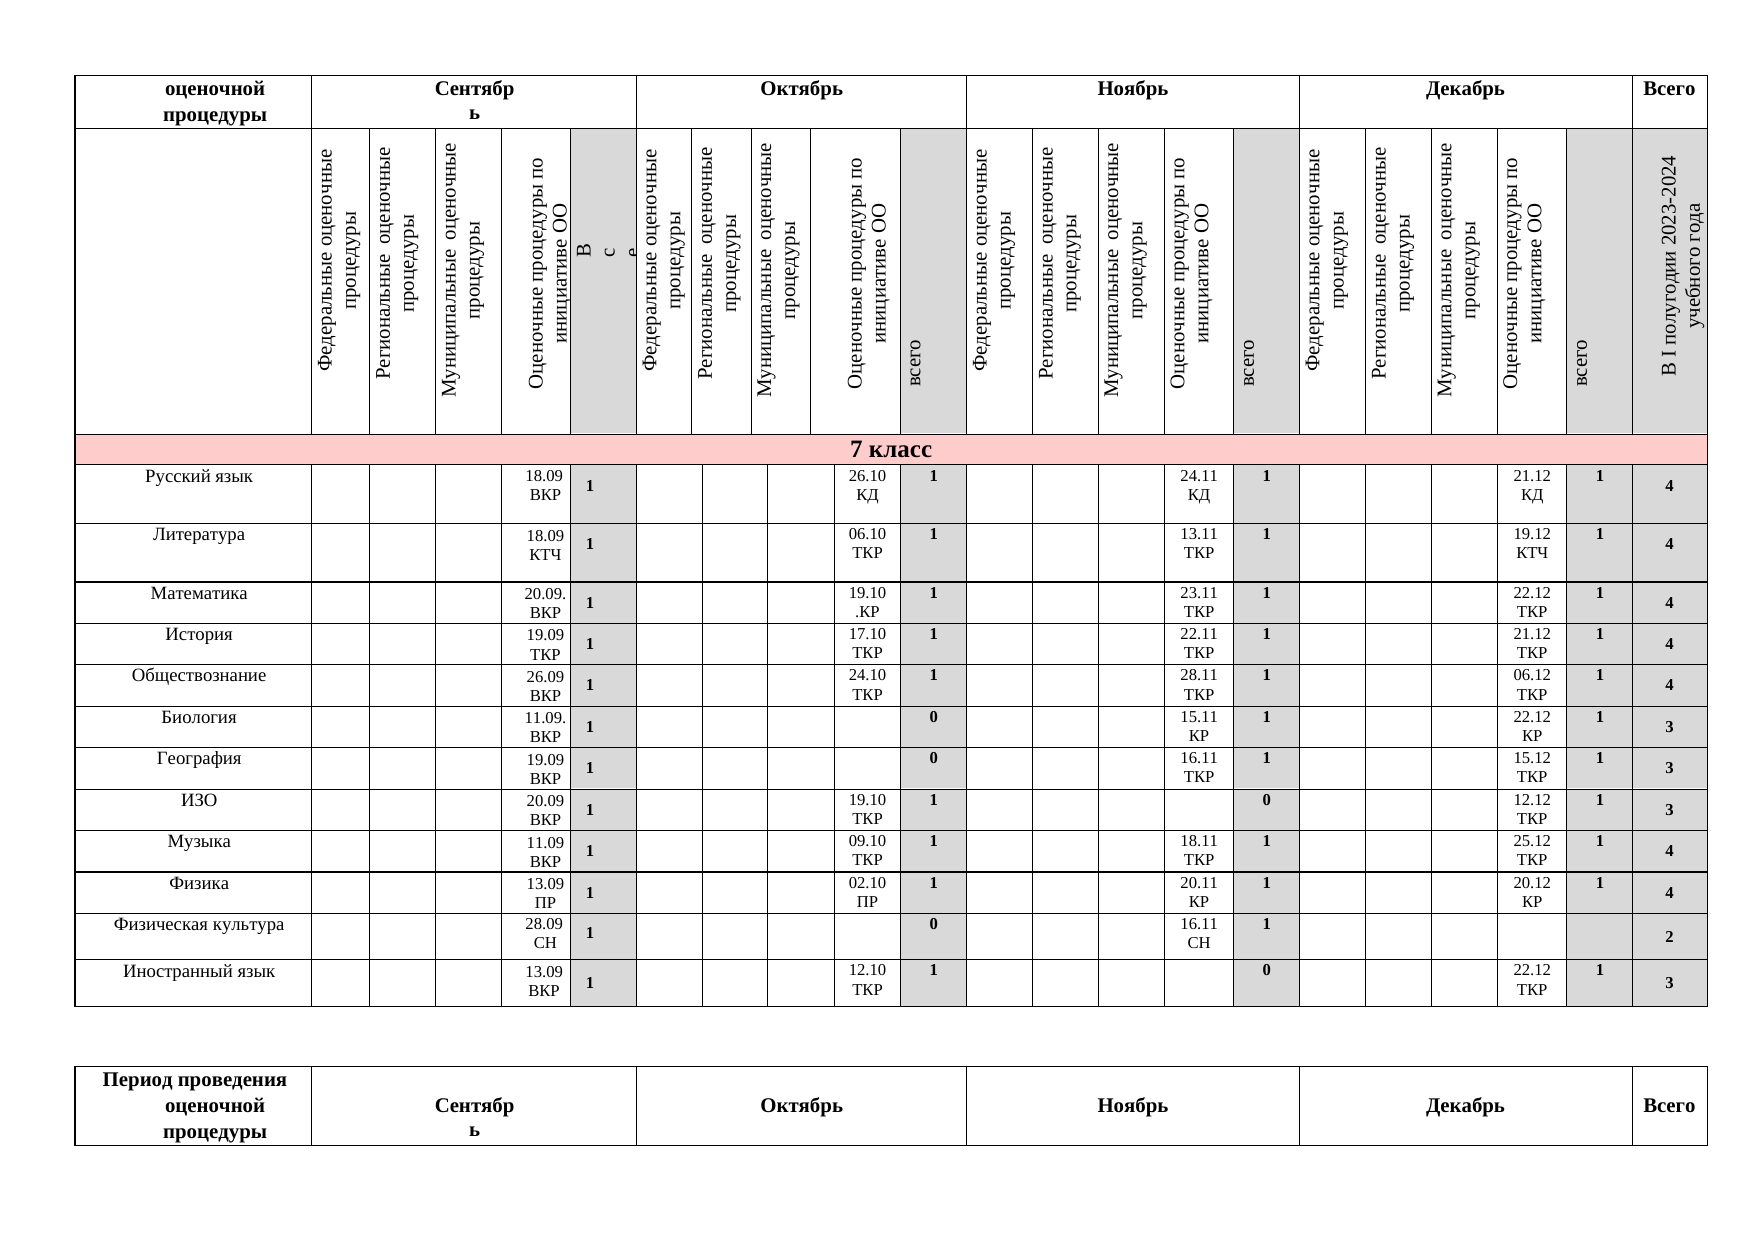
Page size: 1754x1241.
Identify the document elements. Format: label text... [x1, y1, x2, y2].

table_cell [768, 960, 834, 1006]
table_cell Региональные оценочные процедуры [1033, 129, 1098, 433]
table_cell 1 [1234, 465, 1299, 523]
table_cell [1366, 465, 1431, 523]
table_cell [967, 748, 1032, 788]
table_cell [703, 583, 767, 623]
table_cell [370, 790, 435, 830]
table_cell [370, 624, 435, 664]
table_cell [1432, 790, 1497, 830]
table_cell 12.12 ТКР [1498, 790, 1566, 830]
table_cell [1432, 873, 1497, 913]
table_cell [370, 707, 435, 747]
table_cell [1033, 873, 1098, 913]
table_cell 28.11 ТКР [1165, 665, 1233, 706]
table_cell [1099, 624, 1164, 664]
table_cell 1 [1234, 524, 1299, 581]
table_cell [1165, 790, 1233, 830]
table_cell [1567, 914, 1632, 959]
table_cell 24.10 ТКР [835, 665, 900, 706]
table_cell [703, 624, 767, 664]
table_cell [637, 914, 702, 959]
table_cell Региональные оценочные процедуры [692, 129, 751, 433]
table_cell 22.12 ТКР [1498, 583, 1566, 623]
table_cell 1 [1567, 524, 1632, 581]
table_cell [967, 583, 1032, 623]
table_cell 1 [1234, 707, 1299, 747]
table_cell Муниципальные оценочные процедуры [752, 129, 810, 433]
table_cell 1 [571, 960, 636, 1006]
table_cell 2 [1633, 914, 1707, 959]
table_cell [768, 665, 834, 706]
table_cell [436, 748, 501, 788]
table_cell 02.10 ПР [835, 873, 900, 913]
table_cell 1 [901, 873, 966, 913]
table_cell [1099, 873, 1164, 913]
table_cell 1 [901, 624, 966, 664]
table_cell 3 [1633, 790, 1707, 830]
table_cell 12.10 ТКР [835, 960, 900, 1006]
table_cell 1 [571, 707, 636, 747]
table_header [76, 76, 311, 128]
table_cell [1432, 624, 1497, 664]
table_header Период проведения оценочной процедуры [76, 1067, 311, 1145]
table_cell 1 [1567, 707, 1632, 747]
table_cell 26.10 КД [835, 465, 900, 523]
table_cell [1099, 748, 1164, 788]
table_cell [312, 524, 369, 581]
table_cell 4 [1633, 465, 1707, 523]
table_cell [768, 831, 834, 871]
table_cell Региональные оценочные процедуры [1366, 129, 1431, 433]
table_cell 4 [1633, 583, 1707, 623]
table_cell 16.11 СН [1165, 914, 1233, 959]
table_header Всего [1633, 76, 1707, 128]
table_cell [703, 524, 767, 581]
table_cell 1 [571, 831, 636, 871]
table_cell [1300, 748, 1365, 788]
table_cell [1165, 960, 1233, 1006]
table_cell Физика [76, 873, 311, 913]
table_cell [703, 914, 767, 959]
table_cell [967, 465, 1032, 523]
table_cell [967, 914, 1032, 959]
table_cell 06.12 ТКР [1498, 665, 1566, 706]
table_cell [1099, 465, 1164, 523]
table_cell [312, 748, 369, 788]
table_cell [1300, 914, 1365, 959]
table_cell 0 [901, 748, 966, 788]
table_cell 1 [1234, 873, 1299, 913]
table_cell 15.12 ТКР [1498, 748, 1566, 788]
table_cell 20.11 КР [1165, 873, 1233, 913]
table_cell Литература [76, 524, 311, 581]
table_cell [1033, 960, 1098, 1006]
table_cell 13.11 ТКР [1165, 524, 1233, 581]
table_cell 0 [901, 707, 966, 747]
table_cell [967, 960, 1032, 1006]
table_cell [436, 624, 501, 664]
table_cell 1 [901, 583, 966, 623]
table_cell [768, 583, 834, 623]
table_cell [967, 665, 1032, 706]
table_cell Биология [76, 707, 311, 747]
table_cell [967, 873, 1032, 913]
table_cell [1432, 665, 1497, 706]
table_cell 1 [1234, 624, 1299, 664]
table_cell [1099, 960, 1164, 1006]
table_cell [1033, 914, 1098, 959]
table_cell [1033, 524, 1098, 581]
table_cell История [76, 624, 311, 664]
table_cell [312, 465, 369, 523]
table_cell Иностранный язык [76, 960, 311, 1006]
table_cell [370, 831, 435, 871]
table_cell [703, 465, 767, 523]
table_cell 1 [1234, 748, 1299, 788]
table_cell [1432, 583, 1497, 623]
table_cell 22.12 КР [1498, 707, 1566, 747]
table_cell [1366, 790, 1431, 830]
table_cell [1033, 624, 1098, 664]
table_cell 28.09 СН [502, 914, 570, 959]
table_cell [436, 914, 501, 959]
table_cell 19.09 ТКР [502, 624, 570, 664]
table_cell [637, 960, 702, 1006]
table_cell [637, 624, 702, 664]
table_cell 1 [1567, 465, 1632, 523]
table_cell [1300, 831, 1365, 871]
table_cell [768, 790, 834, 830]
table_cell 13.09 ВКР [502, 960, 570, 1006]
table_cell [967, 707, 1032, 747]
table_cell В I полугодии 2023-2024 учебного года [1633, 129, 1707, 433]
table_cell Федеральные оценочные процедуры [312, 129, 369, 433]
table_cell [312, 960, 369, 1006]
table_cell 1 [1234, 914, 1299, 959]
table_cell 3 [1633, 960, 1707, 1006]
table_cell [768, 465, 834, 523]
table_cell 19.09 ВКР [502, 748, 570, 788]
table_cell 0 [1234, 790, 1299, 830]
table_cell 23.11 ТКР [1165, 583, 1233, 623]
table_cell [312, 583, 369, 623]
table_cell [1300, 624, 1365, 664]
table_cell [312, 873, 369, 913]
table_cell 20.09 ВКР [502, 790, 570, 830]
table_cell [835, 748, 900, 788]
table_cell 1 [571, 624, 636, 664]
table_cell [436, 707, 501, 747]
table_cell 1 [1567, 583, 1632, 623]
table_cell 1 [1567, 831, 1632, 871]
table_cell [312, 707, 369, 747]
table_cell [1498, 914, 1566, 959]
table_cell Математика [76, 583, 311, 623]
table_cell [370, 524, 435, 581]
table_cell 19.10 ТКР [835, 790, 900, 830]
table_cell 16.11 ТКР [1165, 748, 1233, 788]
table_cell 15.11 КР [1165, 707, 1233, 747]
table_cell [370, 465, 435, 523]
table_header Декабрь [1300, 1067, 1632, 1145]
table_cell 1 [1567, 960, 1632, 1006]
table_cell Физическая культура [76, 914, 311, 959]
table_header Октябрь [637, 1067, 966, 1145]
table_header Ноябрь [967, 76, 1299, 128]
table_cell 1 [1234, 583, 1299, 623]
table_cell 1 [571, 583, 636, 623]
table_cell [768, 707, 834, 747]
table_cell 11.09 ВКР [502, 831, 570, 871]
table_cell [1300, 665, 1365, 706]
table_cell Федеральные оценочные процедуры [637, 129, 691, 433]
table_cell [703, 748, 767, 788]
table_cell [1099, 665, 1164, 706]
table_cell Региональные оценочные процедуры [370, 129, 435, 433]
table_cell [370, 583, 435, 623]
table_cell 18.09 ВКР [502, 465, 570, 523]
table_cell [835, 914, 900, 959]
table_cell 1 [1567, 748, 1632, 788]
table_cell Муниципальные оценочные процедуры [1099, 129, 1164, 433]
table_cell [768, 873, 834, 913]
table_cell 1 [901, 831, 966, 871]
table_cell 3 [1633, 707, 1707, 747]
table_cell [76, 129, 311, 433]
table_cell Русский язык [76, 465, 311, 523]
table_cell 19.10 .КР [835, 583, 900, 623]
table_cell 1 [1567, 790, 1632, 830]
table_cell [1366, 831, 1431, 871]
table_cell [637, 524, 702, 581]
table_cell 11.09. ВКР [502, 707, 570, 747]
table_cell 21.12 КД [1498, 465, 1566, 523]
table_cell всего [1567, 129, 1632, 433]
table_cell [1366, 707, 1431, 747]
table_cell 06.10 ТКР [835, 524, 900, 581]
table_cell Всего [571, 129, 636, 433]
table_cell 4 [1633, 831, 1707, 871]
table_cell всего всего [901, 129, 966, 433]
table_cell [436, 960, 501, 1006]
table_cell [637, 665, 702, 706]
table_cell 22.12 ТКР [1498, 960, 1566, 1006]
table_cell [637, 748, 702, 788]
table_cell [1366, 748, 1431, 788]
table_cell [637, 790, 702, 830]
table_cell [1366, 524, 1431, 581]
table_cell 1 [1234, 831, 1299, 871]
table_cell [1300, 583, 1365, 623]
table_cell [1366, 914, 1431, 959]
table_cell Обществознание [76, 665, 311, 706]
table_cell [1033, 831, 1098, 871]
table_cell [370, 748, 435, 788]
table_header Сентябрь [312, 1067, 636, 1145]
table_cell [703, 665, 767, 706]
table_cell [1099, 790, 1164, 830]
table_header Всего [1633, 1067, 1707, 1145]
table_cell [1033, 583, 1098, 623]
table_cell [1099, 583, 1164, 623]
table_cell [768, 748, 834, 788]
table_cell [768, 914, 834, 959]
table_cell [370, 665, 435, 706]
table_header Ноябрь [967, 1067, 1299, 1145]
table_cell [1432, 914, 1497, 959]
table_cell [436, 524, 501, 581]
table_cell 1 [571, 524, 636, 581]
table_cell [312, 914, 369, 959]
table_cell 24.11 КД [1165, 465, 1233, 523]
table_cell [1366, 873, 1431, 913]
table_cell [1099, 831, 1164, 871]
table_cell 1 [571, 790, 636, 830]
table_cell [703, 707, 767, 747]
table_cell [835, 707, 900, 747]
table_cell 1 [571, 914, 636, 959]
table_cell 19.12 КТЧ [1498, 524, 1566, 581]
table_cell География [76, 748, 311, 788]
table_cell 1 [1234, 665, 1299, 706]
table_cell Федеральные оценочные процедуры [967, 129, 1032, 433]
table_cell 1 [1567, 665, 1632, 706]
table_cell [1432, 748, 1497, 788]
table_cell Муниципальные оценочные процедуры [1432, 129, 1497, 433]
table_cell 1 [901, 960, 966, 1006]
table_cell [312, 624, 369, 664]
table_cell [436, 831, 501, 871]
table_cell 1 [901, 524, 966, 581]
table_cell [1033, 465, 1098, 523]
table_cell 1 [1567, 624, 1632, 664]
table_cell 3 [1633, 748, 1707, 788]
table_cell [370, 914, 435, 959]
table_cell 1 [571, 873, 636, 913]
table_cell [637, 465, 702, 523]
table_cell Оценочные процедуры по инициативе ОО [1165, 129, 1233, 433]
table_cell 25.12 ТКР [1498, 831, 1566, 871]
table_cell 18.09 КТЧ [502, 524, 570, 581]
table_cell 20.09. ВКР [502, 583, 570, 623]
table_cell [370, 960, 435, 1006]
table_cell [637, 831, 702, 871]
table_cell 1 [901, 790, 966, 830]
table_cell 1 [571, 748, 636, 788]
table_cell Оценочные процедуры по инициативе ОО [1498, 129, 1566, 433]
table_cell 0 [1234, 960, 1299, 1006]
table_cell [1366, 960, 1431, 1006]
table_cell [312, 665, 369, 706]
table_cell [1366, 624, 1431, 664]
table_cell [1300, 873, 1365, 913]
table_cell 4 [1633, 524, 1707, 581]
table_cell 22.11 ТКР [1165, 624, 1233, 664]
table_cell [436, 583, 501, 623]
table_cell всего [1234, 129, 1299, 433]
table_cell [703, 790, 767, 830]
table_cell [1432, 465, 1497, 523]
table_cell 4 [1633, 665, 1707, 706]
table_cell [436, 465, 501, 523]
table_cell [1432, 707, 1497, 747]
table_cell 20.12 КР [1498, 873, 1566, 913]
table_cell 17.10 ТКР [835, 624, 900, 664]
table_cell 1 [571, 665, 636, 706]
table_cell [967, 790, 1032, 830]
table_cell [312, 790, 369, 830]
table_cell 1 [901, 465, 966, 523]
table_cell [703, 831, 767, 871]
table_cell 0 [901, 914, 966, 959]
table_cell [1300, 960, 1365, 1006]
table_cell [1033, 790, 1098, 830]
table_cell [312, 831, 369, 871]
table_cell Оценочные процедуры по инициативе ОО [502, 129, 570, 433]
table_cell Федеральные оценочные процедуры [1300, 129, 1365, 433]
table_cell 18.11 ТКР [1165, 831, 1233, 871]
table_cell [436, 790, 501, 830]
table_cell [1300, 524, 1365, 581]
table_cell 1 [571, 465, 636, 523]
table_cell [1099, 914, 1164, 959]
table_cell 7 класс [76, 435, 1707, 464]
table_cell [703, 873, 767, 913]
table_cell [1033, 707, 1098, 747]
table_cell [1300, 790, 1365, 830]
table_cell [1033, 665, 1098, 706]
table_cell [436, 873, 501, 913]
table_cell 4 [1633, 624, 1707, 664]
table_cell [703, 960, 767, 1006]
table_cell Оценочные процедуры по инициативе ОО [811, 129, 900, 433]
table_cell 09.10 ТКР [835, 831, 900, 871]
table_cell [1099, 707, 1164, 747]
table_cell 21.12 ТКР [1498, 624, 1566, 664]
table_header Декабрь [1300, 76, 1632, 128]
table_cell [768, 624, 834, 664]
table_cell 4 [1633, 873, 1707, 913]
table_cell 1 [901, 665, 966, 706]
table_cell [1366, 583, 1431, 623]
table_cell [1300, 707, 1365, 747]
table_cell [637, 707, 702, 747]
table_cell 1 [1567, 873, 1632, 913]
table_cell [967, 624, 1032, 664]
table_cell 26.09 ВКР [502, 665, 570, 706]
table_cell [967, 831, 1032, 871]
table_cell [637, 873, 702, 913]
table_cell [967, 524, 1032, 581]
table_cell [436, 665, 501, 706]
table_cell Муниципальные оценочные процедуры [436, 129, 501, 433]
table_cell [637, 583, 702, 623]
table_cell [1099, 524, 1164, 581]
table_header Сентябрь [312, 76, 636, 128]
table_cell [1033, 748, 1098, 788]
table_cell [1432, 524, 1497, 581]
table_cell [1300, 465, 1365, 523]
table_cell ИЗО [76, 790, 311, 830]
table_cell Музыка [76, 831, 311, 871]
table_header Октябрь [637, 76, 966, 128]
table_cell [370, 873, 435, 913]
table_cell 13.09 ПР [502, 873, 570, 913]
table_cell [768, 524, 834, 581]
table_cell [1432, 960, 1497, 1006]
table_cell [1366, 665, 1431, 706]
table_cell [1432, 831, 1497, 871]
